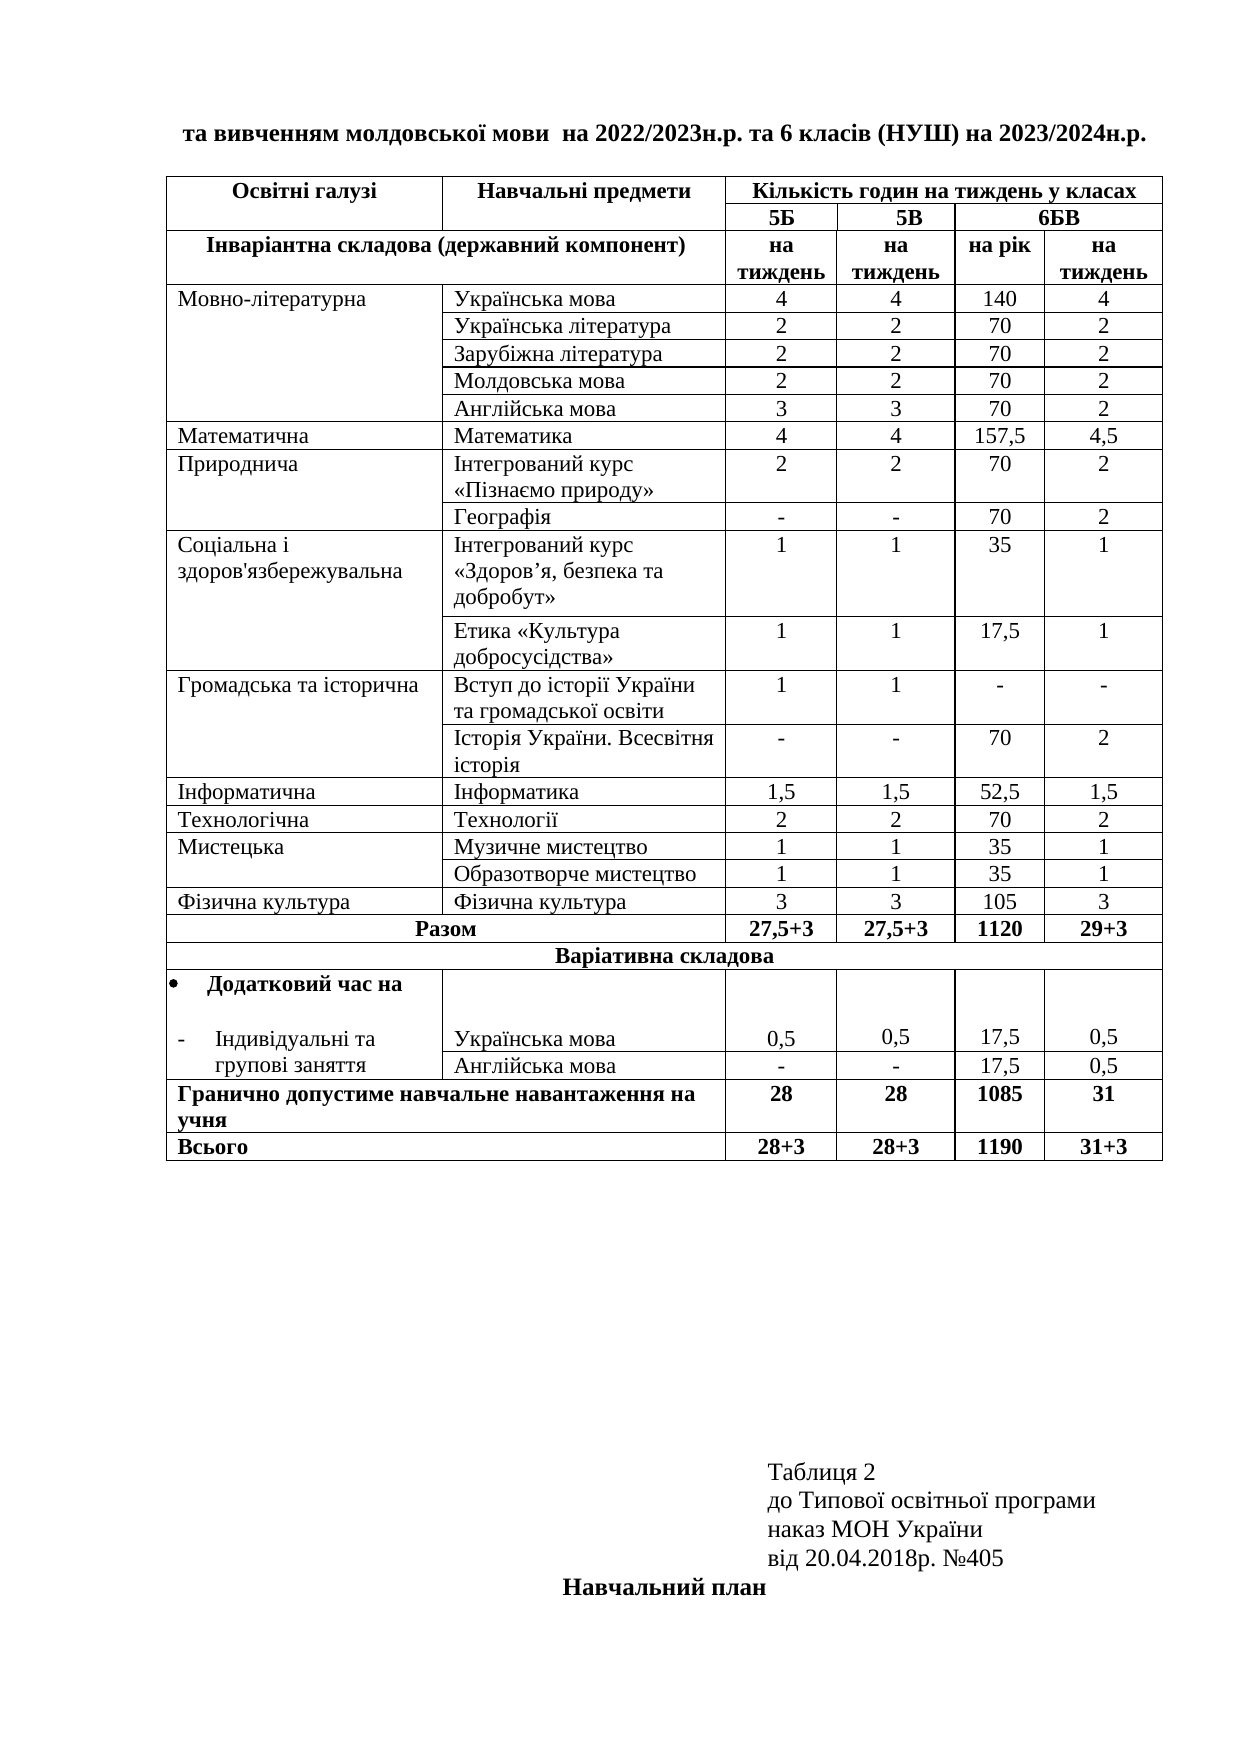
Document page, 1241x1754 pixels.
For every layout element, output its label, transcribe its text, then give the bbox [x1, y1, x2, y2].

table_cell 1 [726, 617, 836, 670]
table_cell 70 [956, 313, 1044, 339]
table_cell 2 [837, 340, 954, 366]
table_cell 1 [837, 531, 954, 616]
table_cell Вступ до історії України та громадської освіти [443, 671, 725, 723]
table_cell Географія [443, 503, 725, 530]
table_cell 157,5 [956, 422, 1044, 448]
table_cell 1 [837, 860, 954, 887]
table_cell - [726, 1052, 836, 1078]
table_cell 35 [956, 531, 1044, 616]
table_cell 4 [726, 422, 836, 448]
table_cell Математична [167, 422, 442, 448]
table_cell 4 [837, 285, 954, 312]
table_cell Всього [167, 1133, 725, 1160]
table_cell 105 [956, 888, 1044, 914]
table_cell Образотворче мистецтво [443, 860, 725, 887]
table_cell 70 [956, 725, 1044, 777]
table_cell Громадська та історична [167, 671, 442, 777]
table_header Освітні галузі [167, 177, 442, 230]
table_cell Молдовська мова [443, 368, 725, 394]
table_cell 28 [837, 1080, 954, 1132]
subtitle до Типової освітньої програми [767, 1485, 1152, 1514]
table_cell Історія України. Всесвітня історія [443, 725, 725, 777]
table_cell 1 [837, 833, 954, 859]
table_cell 2 [1045, 725, 1162, 777]
table_cell 28+3 [726, 1133, 836, 1160]
table_cell 70 [956, 395, 1044, 421]
table_header Навчальні предмети [443, 177, 725, 230]
table_cell 3 [837, 395, 954, 421]
table_cell Додатковий час на Індивідуальні та групові заняття [167, 970, 442, 1078]
table_cell 1120 [956, 915, 1044, 942]
table_cell - [837, 1052, 954, 1078]
table_cell 3 [1045, 888, 1162, 914]
table_cell 2 [837, 368, 954, 394]
table_cell на рік [956, 231, 1044, 284]
table_cell 29+3 [1045, 915, 1162, 942]
table_cell 1190 [956, 1133, 1044, 1160]
table_cell 2 [837, 806, 954, 832]
table_cell 0,5 [1045, 1052, 1162, 1078]
table_cell - [726, 725, 836, 777]
table_cell 0,5 [837, 970, 954, 1051]
table_cell 0,5 [1045, 970, 1162, 1051]
table_cell 5Б [726, 204, 837, 230]
table_cell 2 [1045, 450, 1162, 502]
table_cell 1 [726, 833, 836, 859]
table_cell 1 [1045, 833, 1162, 859]
text від 20.04.2018р. №405 [767, 1543, 1152, 1572]
table_cell Зарубіжна література [443, 340, 725, 366]
table_cell 1 [1045, 617, 1162, 670]
table_cell 1,5 [837, 778, 954, 804]
table_cell Англійська мова [443, 1052, 725, 1078]
table_cell Інтегрований курс «Пізнаємо природу» [443, 450, 725, 502]
table_cell 2 [726, 340, 836, 366]
table_cell 2 [1045, 503, 1162, 530]
table_cell Інформатична [167, 778, 442, 804]
table_cell Разом [167, 915, 725, 942]
table_cell 4 [837, 422, 954, 448]
table_cell 28 [726, 1080, 836, 1132]
table_cell 1,5 [726, 778, 836, 804]
table_cell 31+3 [1045, 1133, 1162, 1160]
table_cell 4 [1045, 285, 1162, 312]
table_cell 2 [726, 313, 836, 339]
table_cell Інформатика [443, 778, 725, 804]
table_cell Англійська мова [443, 395, 725, 421]
table_cell 70 [956, 806, 1044, 832]
table_cell 4 [726, 285, 836, 312]
table_cell 1 [726, 671, 836, 723]
table_cell - [726, 503, 836, 530]
table_cell Природнича [167, 450, 442, 530]
table_cell - [956, 671, 1044, 723]
table_cell 27,5+3 [837, 915, 954, 942]
table_cell 3 [837, 888, 954, 914]
table_cell на тиждень [726, 231, 836, 284]
table_cell - [1045, 671, 1162, 723]
table_cell 0,5 [726, 970, 836, 1051]
table_cell 28+3 [837, 1133, 954, 1160]
text та вивченням молдовської мови на 2022/2023н.р. та 6 класів (НУШ) на 2023/2024н.р. [177, 118, 1152, 147]
table_cell 4,5 [1045, 422, 1162, 448]
table_cell 2 [1045, 368, 1162, 394]
table_cell 52,5 [956, 778, 1044, 804]
table_cell на тиждень [1045, 231, 1162, 284]
table_cell 3 [726, 395, 836, 421]
table_cell Етика «Культура добросусідства» [443, 617, 725, 670]
table_cell 1 [837, 671, 954, 723]
table_cell 2 [837, 313, 954, 339]
table_cell 140 [956, 285, 1044, 312]
table_cell Технологічна [167, 806, 442, 832]
table_cell 3 [726, 888, 836, 914]
table_cell 1 [726, 860, 836, 887]
table_cell 17,5 [956, 617, 1044, 670]
table_cell Мистецька [167, 833, 442, 887]
table_cell Інтегрований курс «Здоров’я, безпека та добробут» [443, 531, 725, 616]
table_cell 2 [1045, 806, 1162, 832]
table_cell Математика [443, 422, 725, 448]
subtitle Навчальний план [177, 1572, 1152, 1600]
table_cell 35 [956, 860, 1044, 887]
table_cell 17,5 [956, 1052, 1044, 1078]
table_cell Музичне мистецтво [443, 833, 725, 859]
table_cell Мовно-літературна [167, 285, 442, 421]
table_cell 2 [726, 450, 836, 502]
table_cell 1 [1045, 860, 1162, 887]
table_cell 35 [956, 833, 1044, 859]
table_cell Інваріантна складова (державний компонент) [167, 231, 725, 284]
table_cell Фізична культура [443, 888, 725, 914]
table_cell - [837, 725, 954, 777]
table_cell 70 [956, 450, 1044, 502]
table_cell 5В [838, 204, 954, 230]
table_cell 2 [1045, 340, 1162, 366]
table_cell Фізична культура [167, 888, 442, 914]
table_cell 31 [1045, 1080, 1162, 1132]
table_cell 70 [956, 340, 1044, 366]
table_cell 2 [726, 806, 836, 832]
table_cell Українська література [443, 313, 725, 339]
table_cell 17,5 [956, 970, 1044, 1051]
table_cell 1 [1045, 531, 1162, 616]
table_header Кількість годин на тиждень у класах [726, 177, 1162, 203]
table_cell 27,5+3 [726, 915, 836, 942]
table_cell 70 [956, 368, 1044, 394]
table_cell Гранично допустиме навчальне навантаження на учня [167, 1080, 725, 1132]
table_cell - [837, 503, 954, 530]
table_cell 6БВ [956, 204, 1162, 230]
text наказ МОН України [767, 1514, 1152, 1543]
table_cell Варіативна складова [167, 943, 1162, 969]
table_cell 70 [956, 503, 1044, 530]
table_cell Українська мова [443, 970, 725, 1051]
table_cell 1085 [956, 1080, 1044, 1132]
table_cell 2 [1045, 313, 1162, 339]
table_cell 2 [1045, 395, 1162, 421]
table_cell на тиждень [837, 231, 954, 284]
table_cell 1,5 [1045, 778, 1162, 804]
table_cell 1 [726, 531, 836, 616]
table_cell 2 [837, 450, 954, 502]
table_cell Українська мова [443, 285, 725, 312]
table_cell Соціальна і здоров'язбережувальна [167, 531, 442, 670]
table_cell 1 [837, 617, 954, 670]
subtitle Таблиця 2 [767, 1457, 1152, 1485]
table_cell Технології [443, 806, 725, 832]
table_cell 2 [726, 368, 836, 394]
